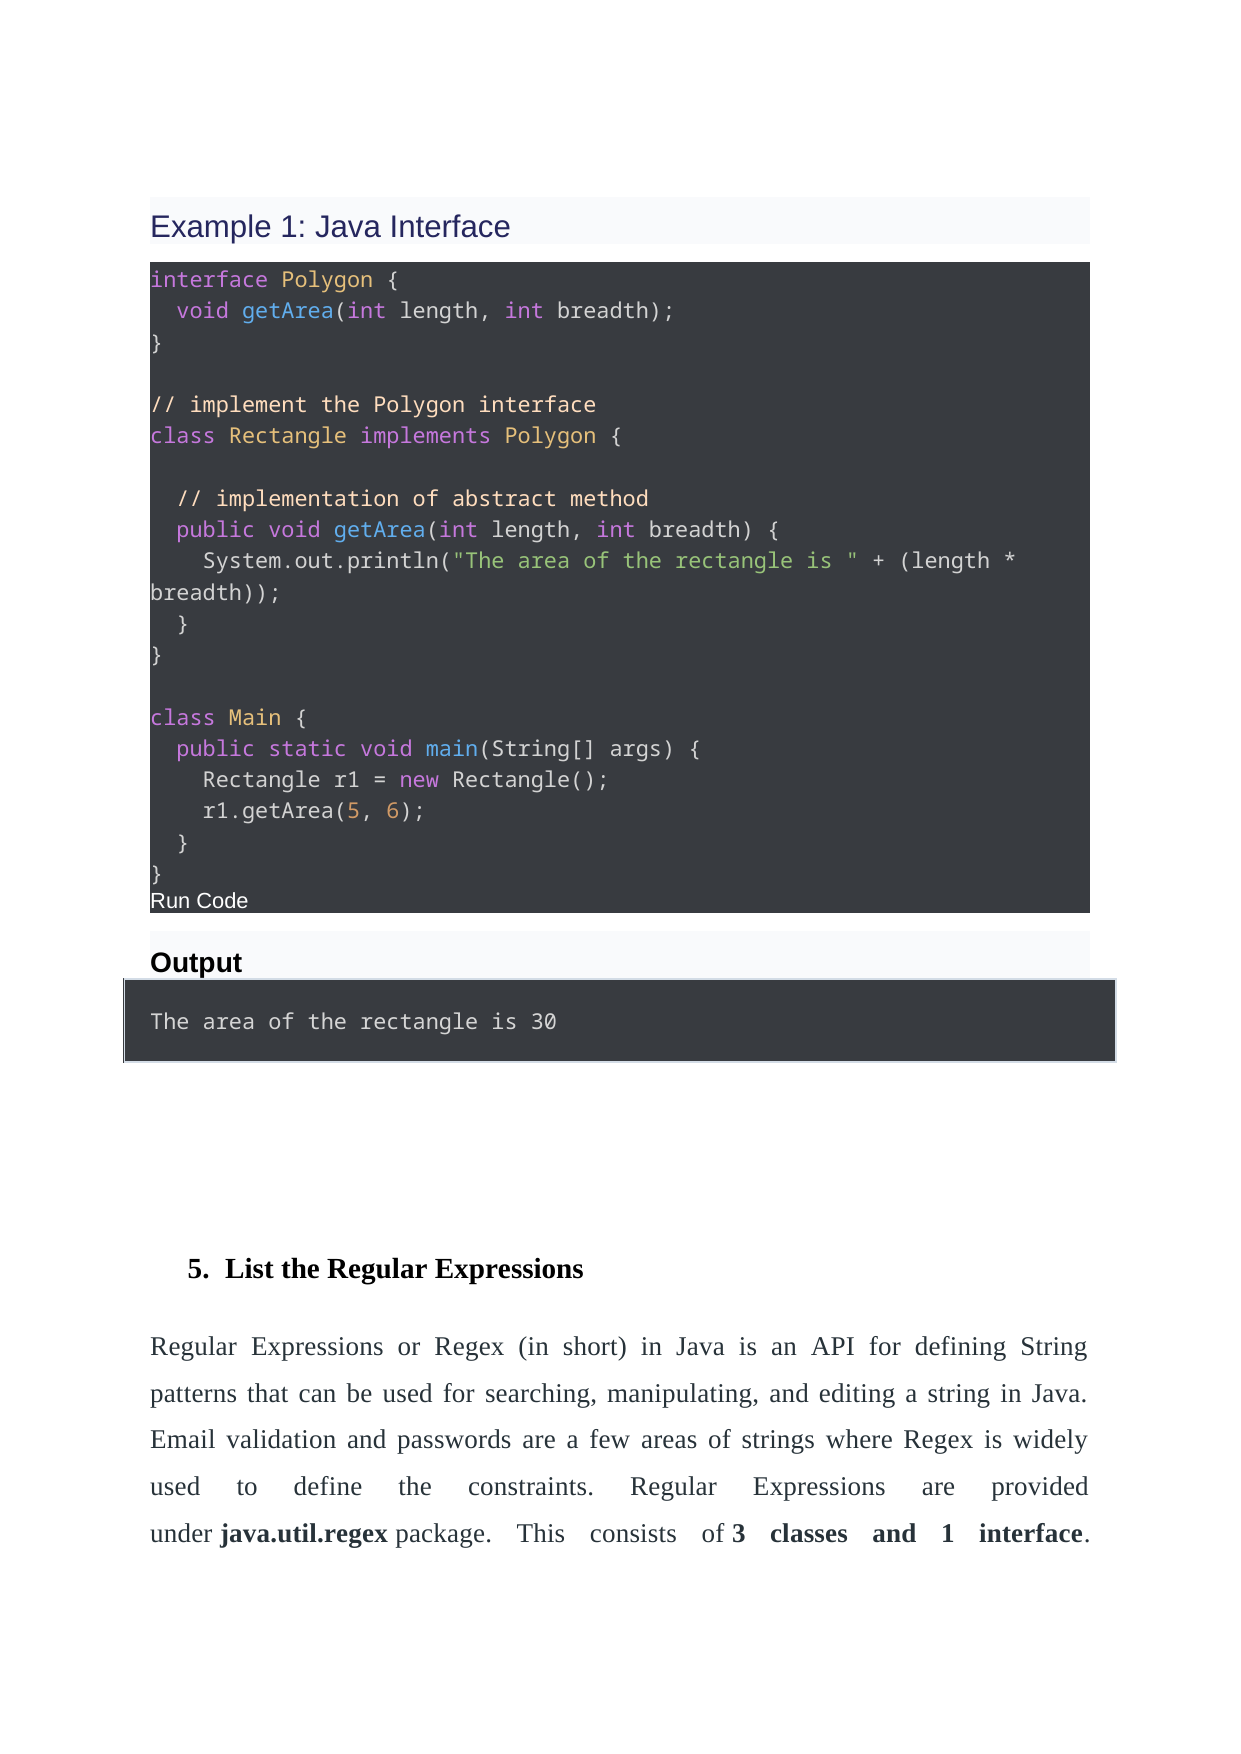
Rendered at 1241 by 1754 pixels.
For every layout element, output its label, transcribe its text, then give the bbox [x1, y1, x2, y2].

text r1.getArea(5, 6); [150, 794, 1090, 825]
text Rectangle r1 = new Rectangle(); [150, 762, 1090, 794]
text The area of the rectangle is 30 [125, 980, 1115, 1061]
list List the Regular Expressions [187, 1251, 1090, 1284]
text } [150, 325, 1090, 356]
text Run Code [150, 887, 1090, 913]
text // implementation of abstract method [150, 481, 1090, 512]
text } [150, 606, 1090, 637]
text public static void main(String[] args) { [150, 731, 1090, 762]
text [150, 1330, 1090, 1548]
text // implement the Polygon interface [150, 387, 1090, 419]
text class Main { [150, 700, 1090, 731]
text class Rectangle implements Polygon { [150, 419, 1090, 450]
text } [150, 856, 1090, 887]
text public void getArea(int length, int breadth) { [150, 512, 1090, 544]
text void getArea(int length, int breadth); [150, 294, 1090, 325]
text System.out.println("The area of the rectangle is " + (length * breadth)); [150, 544, 1090, 606]
text } [150, 637, 1090, 669]
subtitle Example 1: Java Interface [150, 197, 1090, 244]
text Output [150, 931, 1090, 978]
text interface Polygon { [150, 262, 1090, 294]
text } [150, 825, 1090, 856]
